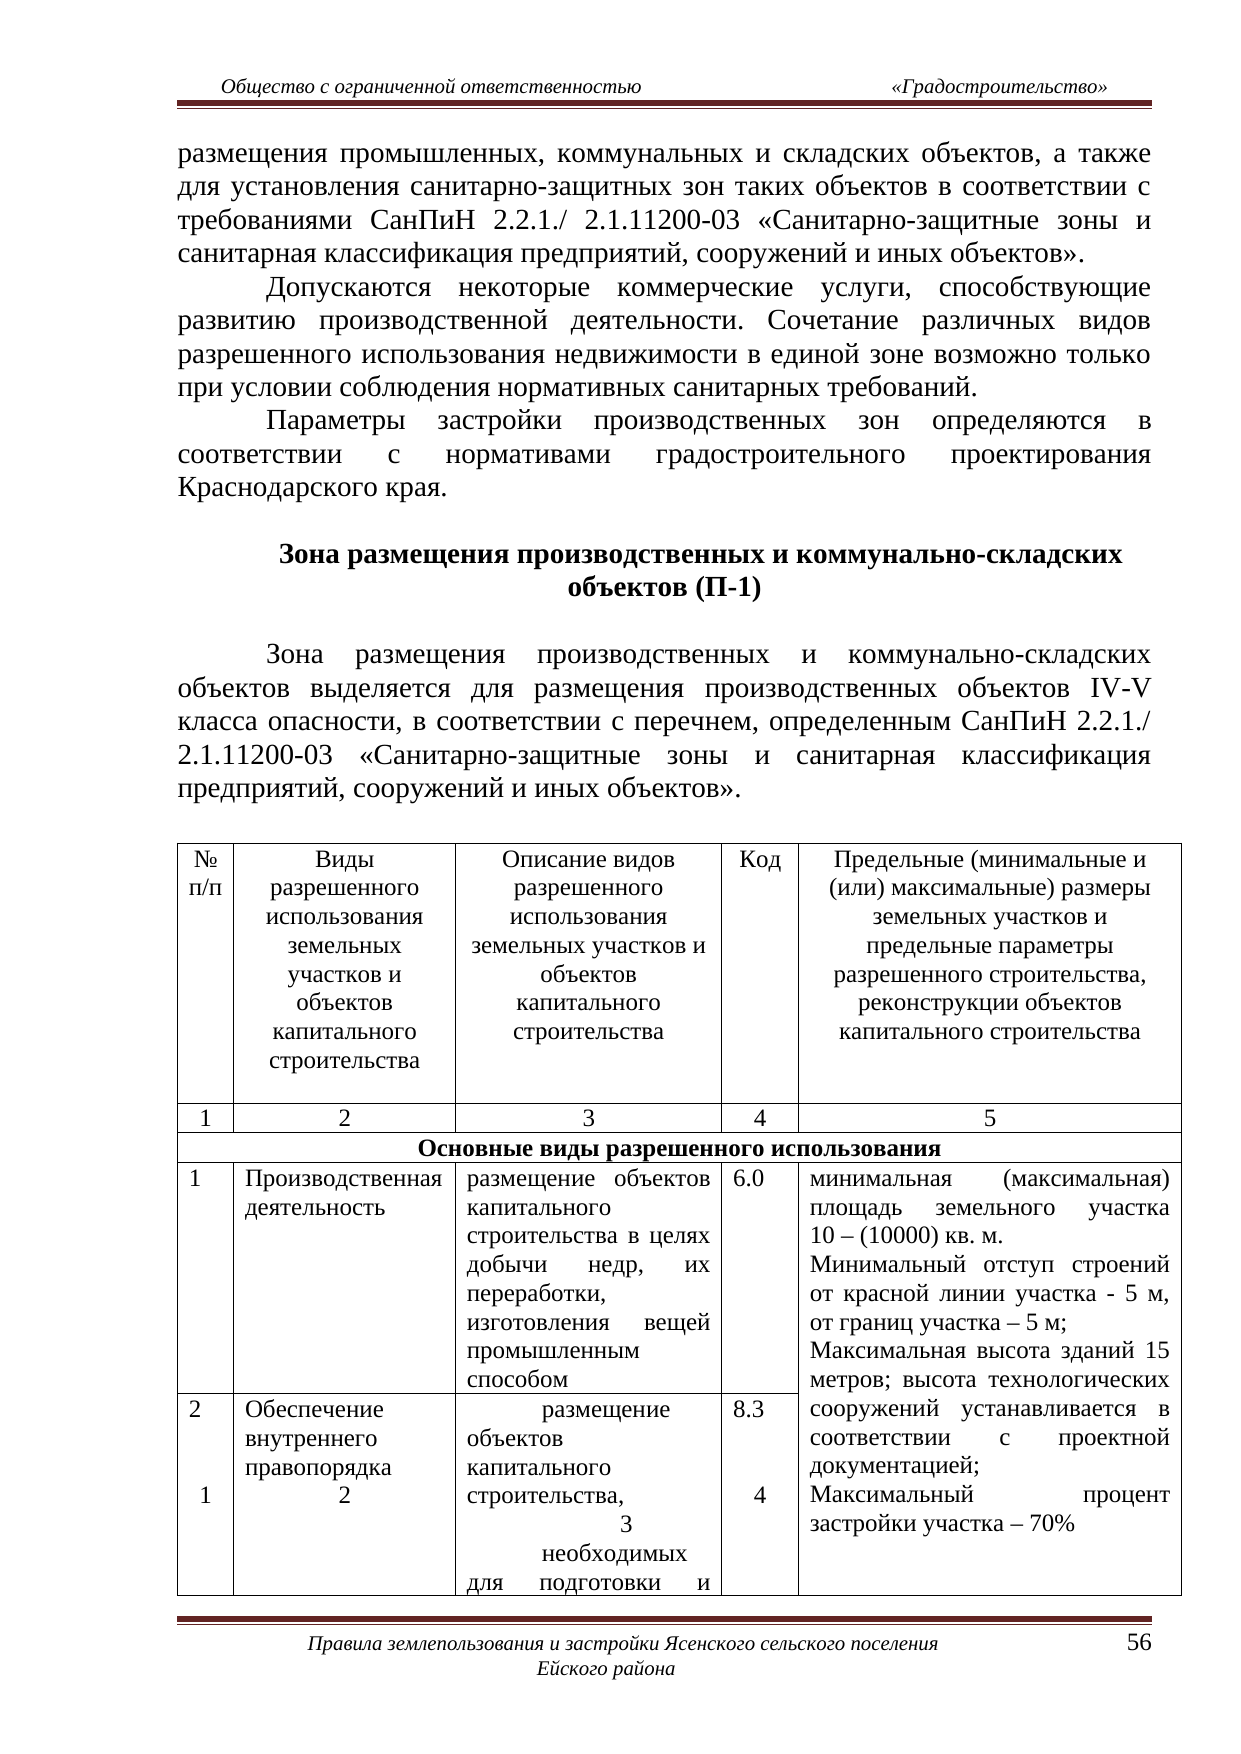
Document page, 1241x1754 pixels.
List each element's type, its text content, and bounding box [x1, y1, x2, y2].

table_cell 5 [799, 1104, 1181, 1132]
table_cell минимальная (максимальная) площадь земельного участка 10 – (10000) кв. м. Минимальный отступ строений от красной линии участка - 5 м, от границ участка – 5 м; Максимальная высота зданий 15 метров; высота технологических сооружений устанавливается в соответствии с проектной документацией; Максимальный процент застройки участка – 70% 5 [799, 1163, 1181, 1595]
table_cell 2 1 [178, 1394, 233, 1595]
text Допускаются некоторые коммерческие услуги, способствующие развитию производственной деятельности. Сочетание различных видов разрешенного использования недвижимости в единой зоне возможно только при условии соблюдения нормативных санитарных требований. [177, 269, 1152, 403]
table_header Код [722, 844, 798, 1102]
table_header Виды разрешенного использования земельных участков и объектов капитального строительства [234, 844, 455, 1102]
table_cell Основные виды разрешенного использования [178, 1133, 1181, 1162]
table_cell 2 [234, 1104, 455, 1132]
table_header Предельные (минимальные и (или) максимальные) размеры земельных участков и предельные параметры разрешенного строительства, реконструкции объектов капитального строительства [799, 844, 1181, 1102]
table_cell 8.3 4 [722, 1394, 798, 1595]
text Зона размещения производственных и коммунально-складских объектов выделяется для размещения производственных объектов IV-V класса опасности, в соответствии с перечнем, определенным СанПиН 2.2.1./ 2.1.11200-03 «Санитарно-защитные зоны и санитарная классификация предприятий, сооружений и иных объектов». [177, 636, 1152, 804]
text Зона размещения производственных и коммунально-складских объектов (П-1) [177, 536, 1152, 603]
table_cell 4 [722, 1104, 798, 1132]
table_cell 1 [178, 1104, 233, 1132]
table_cell 6.0 [722, 1163, 798, 1393]
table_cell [234, 1394, 455, 1595]
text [177, 135, 1152, 269]
table_cell размещение объектов капитального строительства в целях добычи недр, их переработки, изготовления вещей промышленным способом [456, 1163, 721, 1393]
table_header Описание видов разрешенного использования земельных участков и объектов капитального строительства [456, 844, 721, 1102]
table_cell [456, 1394, 721, 1595]
table_header № п/п [178, 844, 233, 1102]
table_cell Производственная деятельность [234, 1163, 455, 1393]
table_cell 1 [178, 1163, 233, 1393]
text Параметры застройки производственных зон определяются в соответствии с нормативами градостроительного проектирования Краснодарского края. [177, 403, 1152, 503]
table_cell 3 [456, 1104, 721, 1132]
